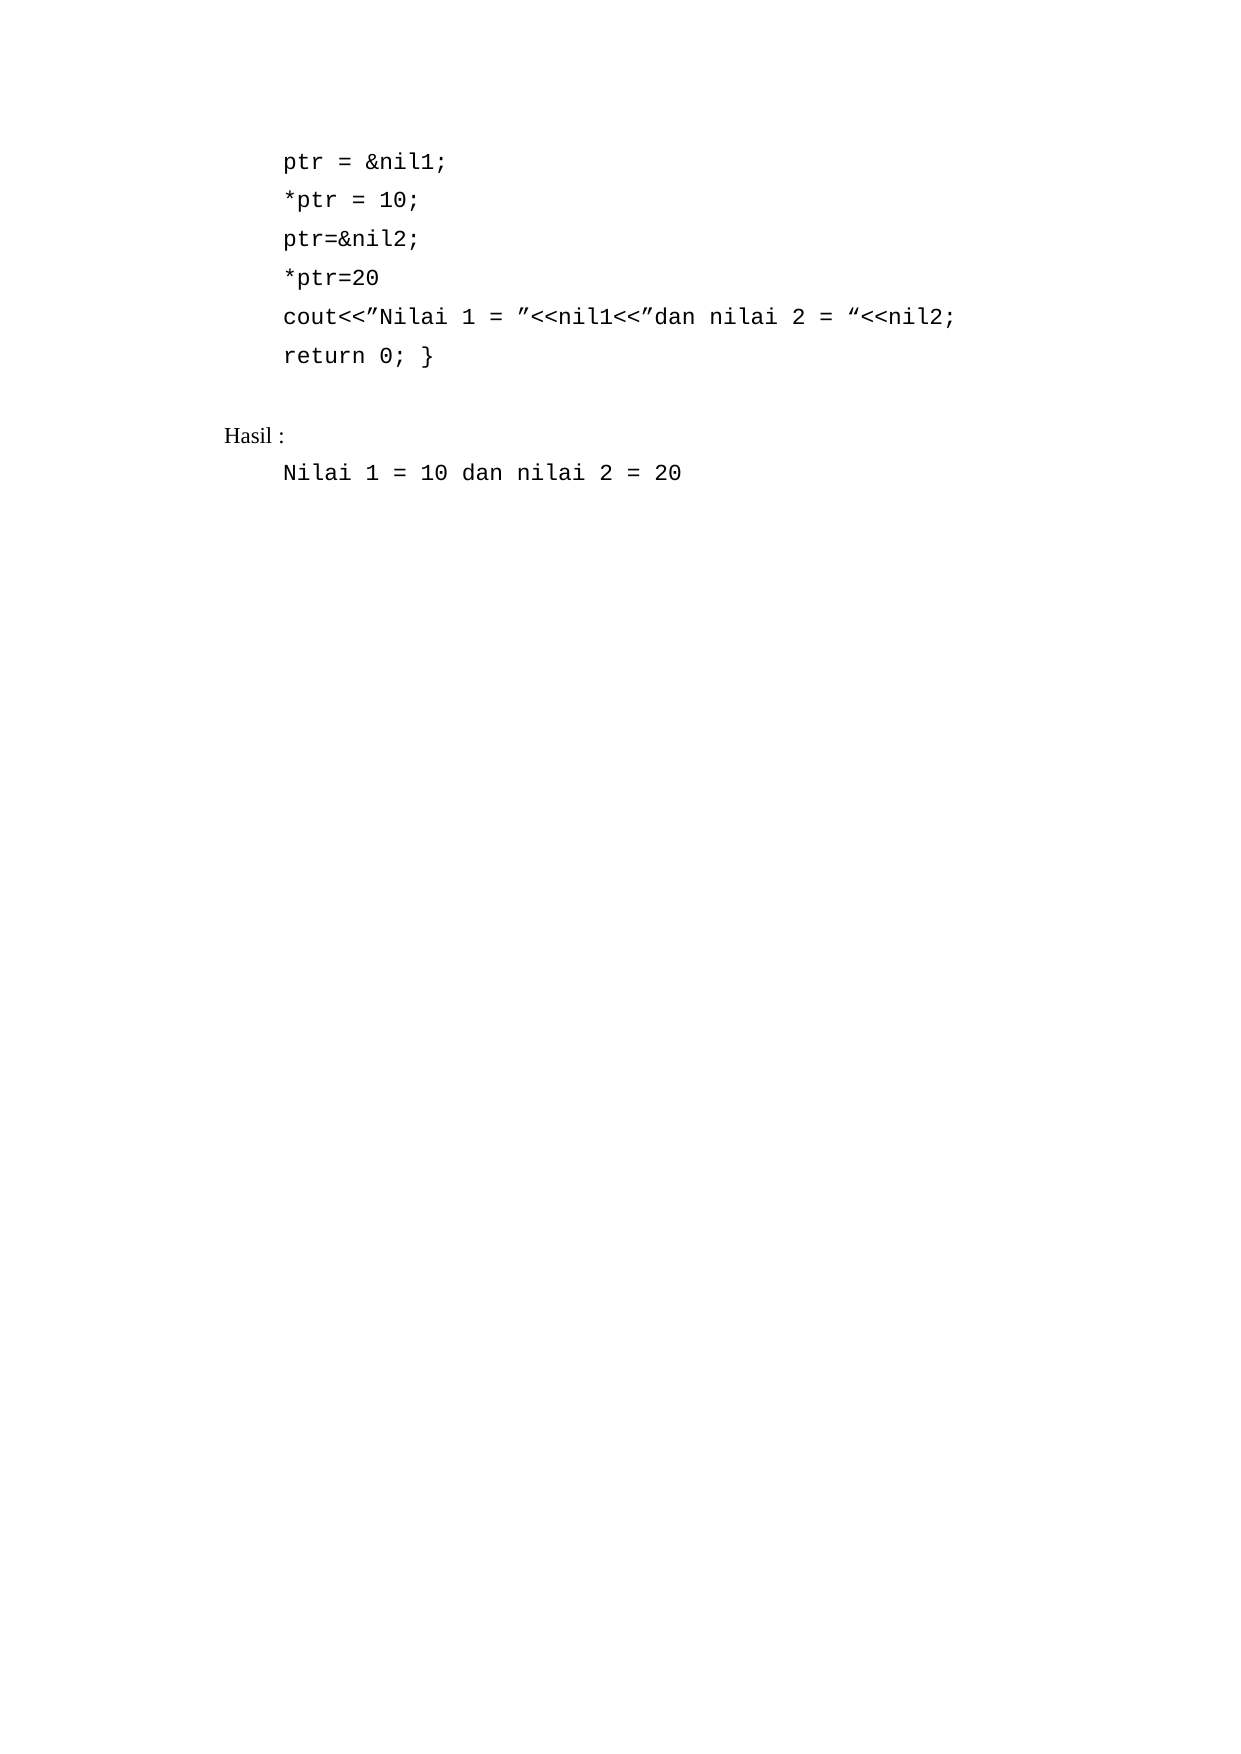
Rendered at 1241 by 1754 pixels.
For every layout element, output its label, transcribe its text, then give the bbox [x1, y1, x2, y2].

text cout<<”Nilai 1 = ”<<nil1<<”dan nilai 2 = “<<nil2; [283, 305, 1090, 331]
text *ptr=20 [283, 267, 1090, 292]
text ptr=&nil2; [283, 228, 1090, 254]
text Hasil : [224, 422, 1090, 448]
text ptr = &nil1; [283, 150, 1090, 176]
text return 0; } [283, 344, 1090, 370]
text *ptr = 10; [283, 189, 1090, 215]
text Nilai 1 = 10 dan nilai 2 = 20 [283, 461, 1090, 487]
